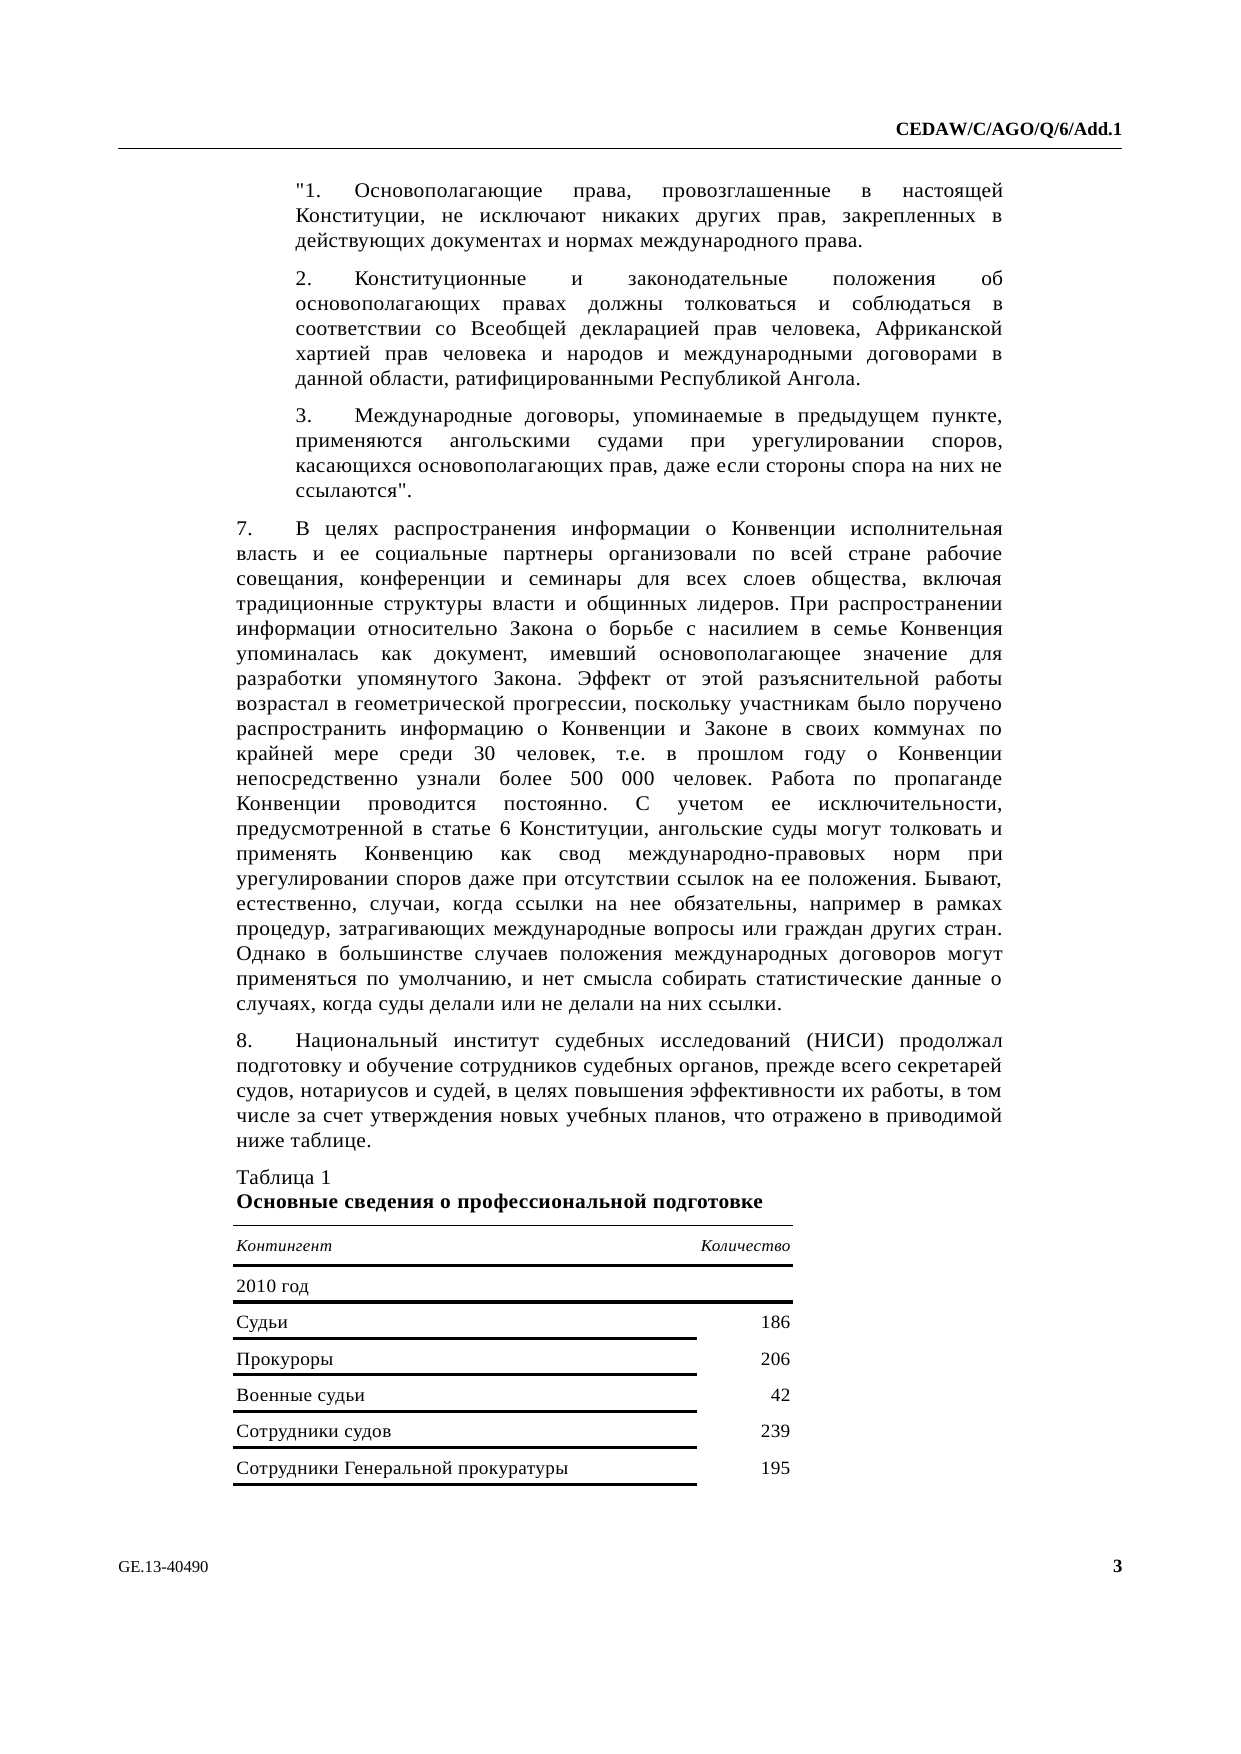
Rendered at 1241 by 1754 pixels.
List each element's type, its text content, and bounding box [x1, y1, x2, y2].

table_cell Прокуроры [233, 1340, 697, 1373]
table_cell 186 [697, 1304, 793, 1337]
table_header Контингент [233, 1226, 697, 1264]
text 2. Конституционные и законодательные положения об основополагающих правах должны толковаться и соблюдаться в соответствии со Всеобщей декларацией прав человека, Африканской хартией прав человека и народов и международными договорами в данной области, ратифицированными Республикой Ангола. [236, 265, 1004, 390]
table_cell 42 [697, 1373, 793, 1410]
subtitle Таблица 1 Основные сведения о профессиональной подготовке [118, 1165, 1122, 1213]
table_cell 2010 год [233, 1267, 793, 1300]
text 3. Международные договоры, упоминаемые в предыдущем пункте, применяются ангольскими судами при урегулировании споров, касающихся основополагающих прав, даже если стороны спора на них не ссылаются". [236, 402, 1004, 502]
text 8. Национальный институт судебных исследований (НИСИ) продолжал подготовку и обучение сотрудников судебных органов, прежде всего секретарей судов, нотариусов и судей, в целях повышения эффективности их работы, в том числе за счет утверждения новых учебных планов, что отражено в приводимой ниже таблице. [236, 1027, 1004, 1152]
table_cell 206 [697, 1337, 793, 1373]
table_cell Сотрудники Генеральной прокуратуры [233, 1449, 697, 1483]
table_cell Военные судьи [233, 1376, 697, 1410]
table_cell 195 [697, 1446, 793, 1483]
text 7. В целях распространения информации о Конвенции исполнительная власть и ее социальные партнеры организовали по всей стране рабочие совещания, конференции и семинары для всех слоев общества, включая традиционные структуры власти и общинных лидеров. При распространении информации относительно Закона о борьбе с насилием в семье Конвенция упоминалась как документ, имевший основополагающее значение для разработки упомянутого Закона. Эффект от этой разъяснительной работы возрастал в геометрической прогрессии, поскольку участникам было поручено распространить информацию о Конвенции и Законе в своих коммунах по крайней мере среди 30 человек, т.е. в прошлом году о Конвенции непосредственно узнали более 500 000 человек. Работа по пропаганде Конвенции проводится постоянно. С учетом ее исключительности, предусмотренной в статье 6 Конституции, ангольские суды могут толковать и применять Конвенцию как свод международно-правовых норм при урегулировании споров даже при отсутствии ссылок на ее положения. Бывают, естественно, случаи, когда ссылки на нее обязательны, например в рамках процедур, затрагивающих международные вопросы или граждан других стран. Однако в большинстве случаев положения международных договоров могут применяться по умолчанию, и нет смысла собирать статистические данные о случаях, когда суды делали или не делали на них ссылки. [236, 515, 1004, 1015]
text "1. Основополагающие права, провозглашенные в настоящей Конституции, не исключают никаких других прав, закрепленных в действующих документах и нормах международного права. [236, 177, 1004, 252]
table_header Количество [697, 1226, 793, 1264]
table_cell 239 [697, 1410, 793, 1446]
table_cell Судьи [233, 1304, 697, 1337]
table_cell Сотрудники судов [233, 1413, 697, 1446]
